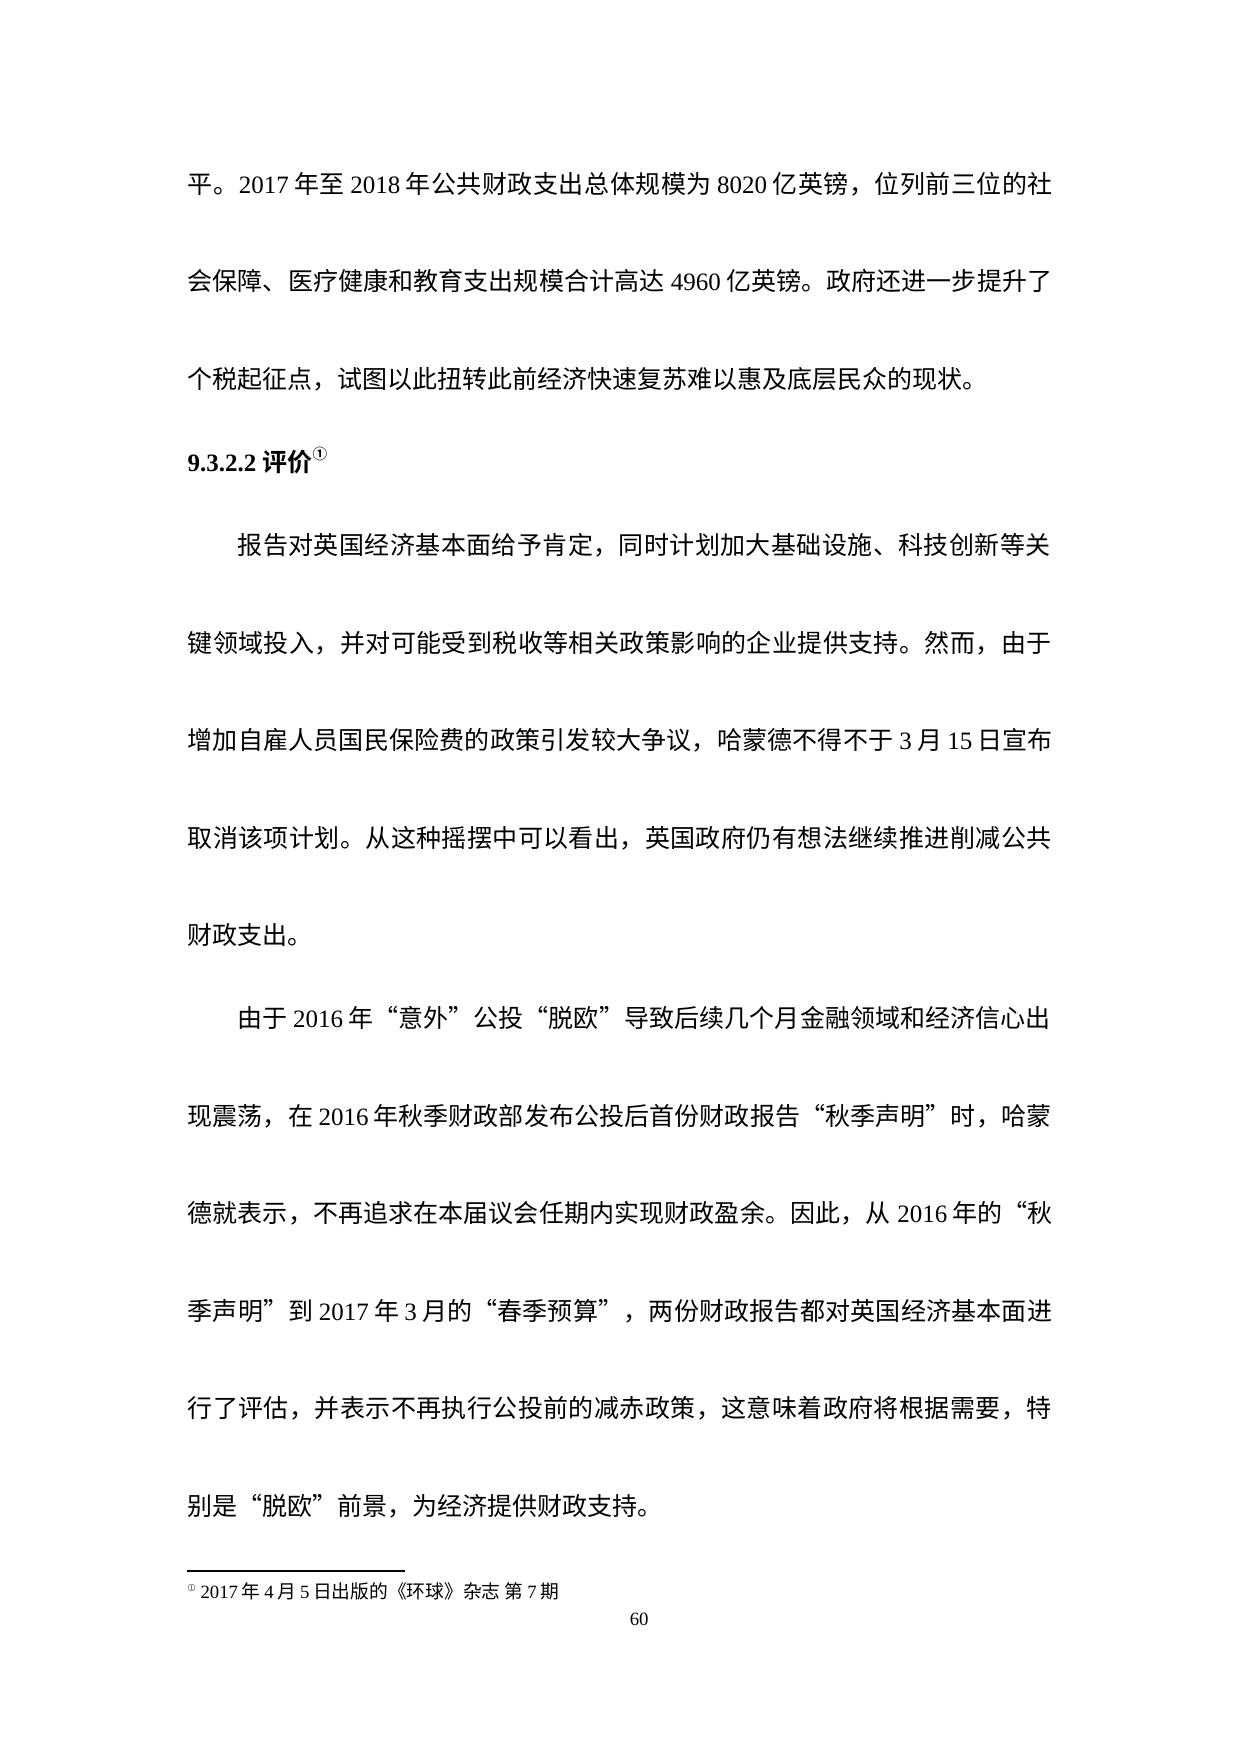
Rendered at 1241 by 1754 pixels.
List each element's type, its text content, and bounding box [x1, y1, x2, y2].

text 报告对英国经济基本面给予肯定，同时计划加大基础设施、科技创新等关键领域投入，并对可能受到税收等相关政策影响的企业提供支持。然而，由于增加自雇人员国民保险费的政策引发较大争议，哈蒙德不得不于3月15日宣布取消该项计划。从这种摇摆中可以看出，英国政府仍有想法继续推进削减公共财政支出。 [187, 511, 1053, 966]
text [187, 150, 1053, 410]
subtitle 9.3.2.2 评价 [187, 428, 1053, 493]
text 由于2016年“意外”公投“脱欧”导致后续几个月金融领域和经济信心出现震荡，在2016年秋季财政部发布公投后首份财政报告“秋季声明”时，哈蒙德就表示，不再追求在本届议会任期内实现财政盈余。因此，从2016年的“秋季声明”到2017年3月的“春季预算”，两份财政报告都对英国经济基本面进行了评估，并表示不再执行公投前的减赤政策，这意味着政府将根据需要，特别是“脱欧”前景，为经济提供财政支持。 [187, 984, 1053, 1537]
